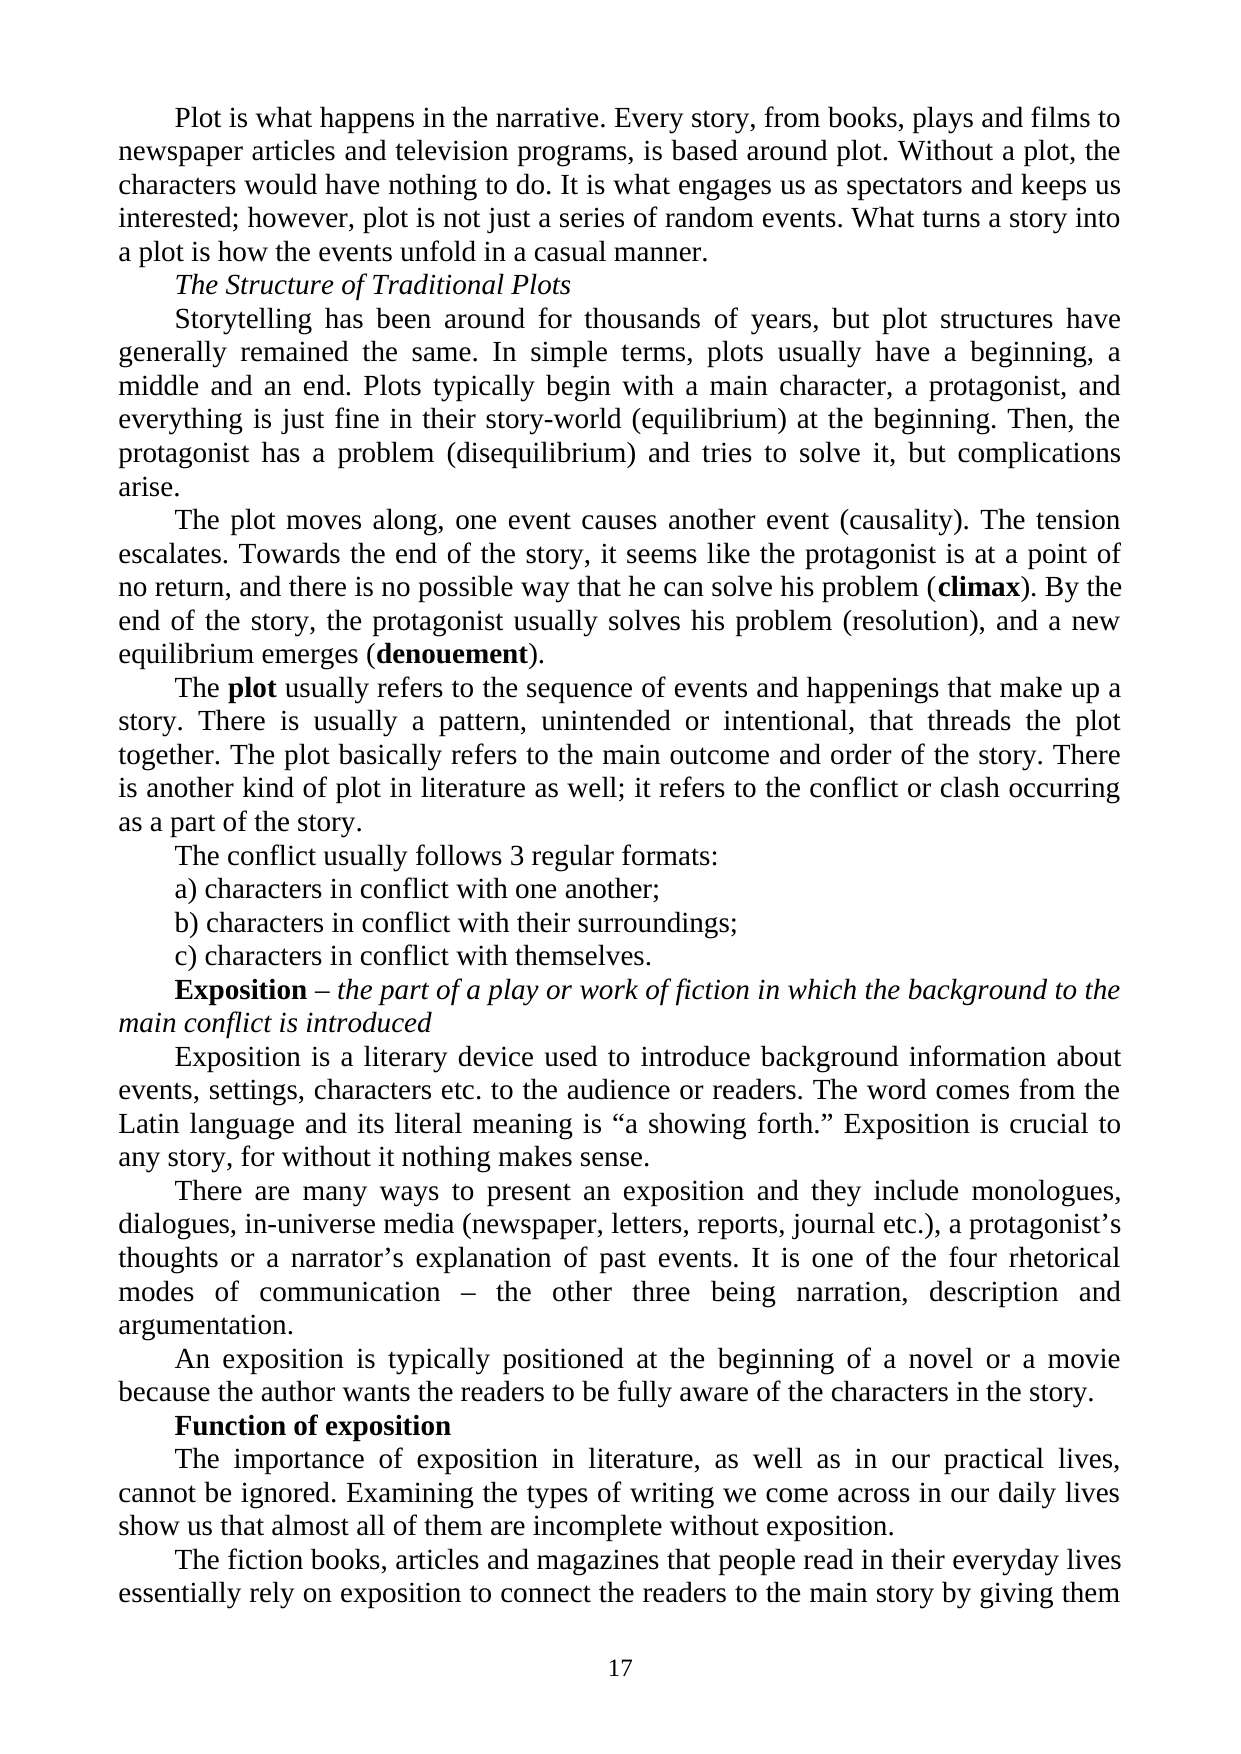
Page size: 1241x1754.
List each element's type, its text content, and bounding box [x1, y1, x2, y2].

text c) characters in conflict with themselves. [118, 938, 1122, 972]
text The Structure of Traditional Plots [118, 267, 1122, 301]
text The importance of exposition in literature, as well as in our practical lives, cannot be ignored. Examining the types of writing we come across in our daily lives show us that almost all of them are incomplete without exposition. [118, 1441, 1122, 1542]
text Plot is what happens in the narrative. Every story, from books, plays and films to newspaper articles and television programs, is based around plot. Without a plot, the characters would have nothing to do. It is what engages us as spectators and keeps us interested; however, plot is not just a series of random events. What turns a story into a plot is how the events unfold in a casual manner. [118, 100, 1122, 267]
text a) characters in conflict with one another; [118, 871, 1122, 905]
text Exposition – the part of a play or work of fiction in which the background to the main conflict is introduced [118, 972, 1122, 1039]
text The plot usually refers to the sequence of events and happenings that make up a story. There is usually a pattern, unintended or intentional, that threads the plot together. The plot basically refers to the main outcome and order of the story. There is another kind of plot in literature as well; it refers to the conflict or clash occurring as a part of the story. [118, 670, 1122, 838]
text Storytelling has been around for thousands of years, but plot structures have generally remained the same. In simple terms, plots usually have a beginning, a middle and an end. Plots typically begin with a main character, a protagonist, and everything is just fine in their story-world (equilibrium) at the beginning. Then, the protagonist has a problem (disequilibrium) and tries to solve it, but complications arise. [118, 301, 1122, 502]
text Function of exposition [118, 1408, 1122, 1441]
text The conflict usually follows 3 regular formats: [118, 838, 1122, 871]
text Exposition is a literary device used to introduce background information about events, settings, characters etc. to the audience or readers. The word comes from the Latin language and its literal meaning is “a showing forth.” Exposition is crucial to any story, for without it nothing makes sense. [118, 1039, 1122, 1173]
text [118, 1542, 1122, 1609]
text The plot moves along, one event causes another event (causality). The tension escalates. Towards the end of the story, it seems like the protagonist is at a point of no return, and there is no possible way that he can solve his problem (climax). By the end of the story, the protagonist usually solves his problem (resolution), and a new equilibrium emerges (denouement). [118, 502, 1122, 670]
text An exposition is typically positioned at the beginning of a novel or a movie because the author wants the readers to be fully aware of the characters in the story. [118, 1341, 1122, 1408]
text There are many ways to present an exposition and they include monologues, dialogues, in-universe media (newspaper, letters, reports, journal etc.), a protagonist’s thoughts or a narrator’s explanation of past events. It is one of the four rhetorical modes of communication – the other three being narration, description and argumentation. [118, 1173, 1122, 1341]
text b) characters in conflict with their surroundings; [118, 905, 1122, 938]
